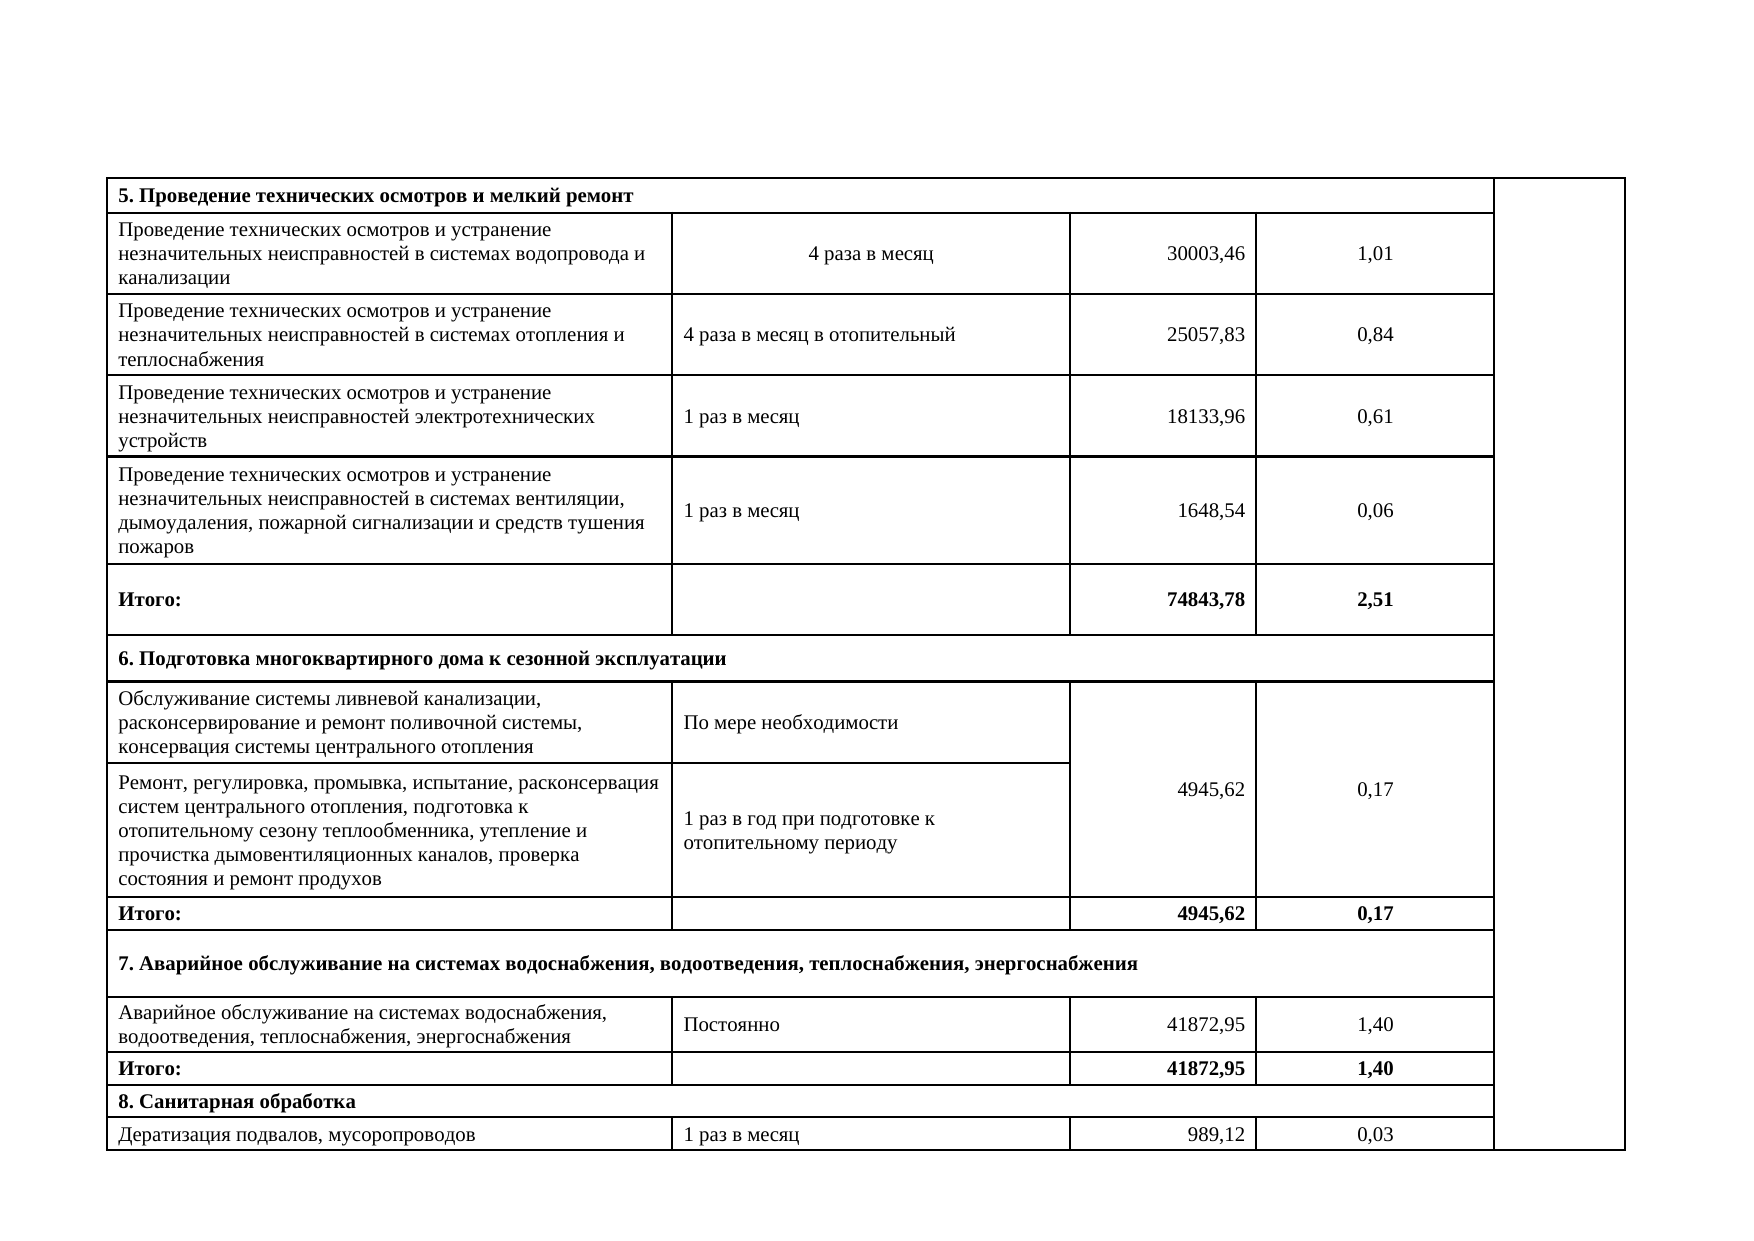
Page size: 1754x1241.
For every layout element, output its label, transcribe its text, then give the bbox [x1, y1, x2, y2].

table_cell 0,17 [1257, 898, 1493, 929]
table_cell [673, 565, 1069, 633]
table_cell 0,61 [1257, 376, 1493, 455]
table_cell 1 раз в месяц [673, 376, 1069, 455]
table_cell 18133,96 [1071, 376, 1255, 455]
table_cell [673, 1053, 1069, 1083]
table_cell Дератизация подвалов, мусоропроводов [108, 1118, 671, 1149]
table_cell 41872,95 [1071, 998, 1255, 1051]
table_cell 989,12 [1071, 1118, 1255, 1149]
table_cell Аварийное обслуживание на системах водоснабжения, водоотведения, теплоснабжения, энергоснабжения [108, 998, 671, 1051]
table_cell Итого: [108, 1053, 671, 1083]
table_cell 4945,62 [1071, 683, 1255, 896]
table_cell 7. Аварийное обслуживание на системах водоснабжения, водоотведения, теплоснабжения, энергоснабжения [108, 931, 1493, 996]
table_cell 4 раза в месяц в отопительный [673, 295, 1069, 374]
table_cell 41872,95 [1071, 1053, 1255, 1083]
table_cell 74843,78 [1071, 565, 1255, 633]
table_cell 0,03 [1257, 1118, 1493, 1149]
table_cell 2,51 [1257, 565, 1493, 633]
table_cell Проведение технических осмотров и устранение незначительных неисправностей электротехнических устройств [108, 376, 671, 455]
table_cell 0,17 [1257, 683, 1493, 896]
table_cell Проведение технических осмотров и устранение незначительных неисправностей в системах вентиляции, дымоудаления, пожарной сигнализации и средств тушения пожаров [108, 458, 671, 563]
table_cell 1,40 [1257, 1053, 1493, 1083]
table_cell Проведение технических осмотров и устранение незначительных неисправностей в системах отопления и теплоснабжения [108, 295, 671, 374]
table_cell 4945,62 [1071, 898, 1255, 929]
table_cell [673, 898, 1069, 929]
table_cell 25057,83 [1071, 295, 1255, 374]
table_cell 6. Подготовка многоквартирного дома к сезонной эксплуатации [108, 636, 1493, 680]
table_cell 0,06 [1257, 458, 1493, 563]
table_cell По мере необходимости [673, 683, 1069, 762]
table_cell 1 раз в год при подготовке к отопительному периоду [673, 764, 1069, 896]
table_cell 1 раз в месяц [673, 1118, 1069, 1149]
table_cell 1648,54 [1071, 458, 1255, 563]
table_cell Итого: [108, 898, 671, 929]
table_cell 0,84 [1257, 295, 1493, 374]
table_cell Ремонт, регулировка, промывка, испытание, расконсервация систем центрального отопления, подготовка к отопительному сезону теплообменника, утепление и прочистка дымовентиляционных каналов, проверка состояния и ремонт продухов [108, 764, 671, 896]
table_cell 1,40 [1257, 998, 1493, 1051]
table_cell 1,01 [1257, 214, 1493, 293]
table_cell 5. Проведение технических осмотров и мелкий ремонт [108, 179, 1493, 212]
table_cell Проведение технических осмотров и устранение незначительных неисправностей в системах водопровода и канализации [108, 214, 671, 293]
table_cell Обслуживание системы ливневой канализации, расконсервирование и ремонт поливочной системы, консервация системы центрального отопления [108, 683, 671, 762]
table_cell Итого: [108, 565, 671, 633]
table_cell 1 раз в месяц [673, 458, 1069, 563]
table_cell 4 раза в месяц [673, 214, 1069, 293]
table_cell 8. Санитарная обработка [108, 1086, 1493, 1116]
table_cell 30003,46 [1071, 214, 1255, 293]
table_cell Постоянно [673, 998, 1069, 1051]
